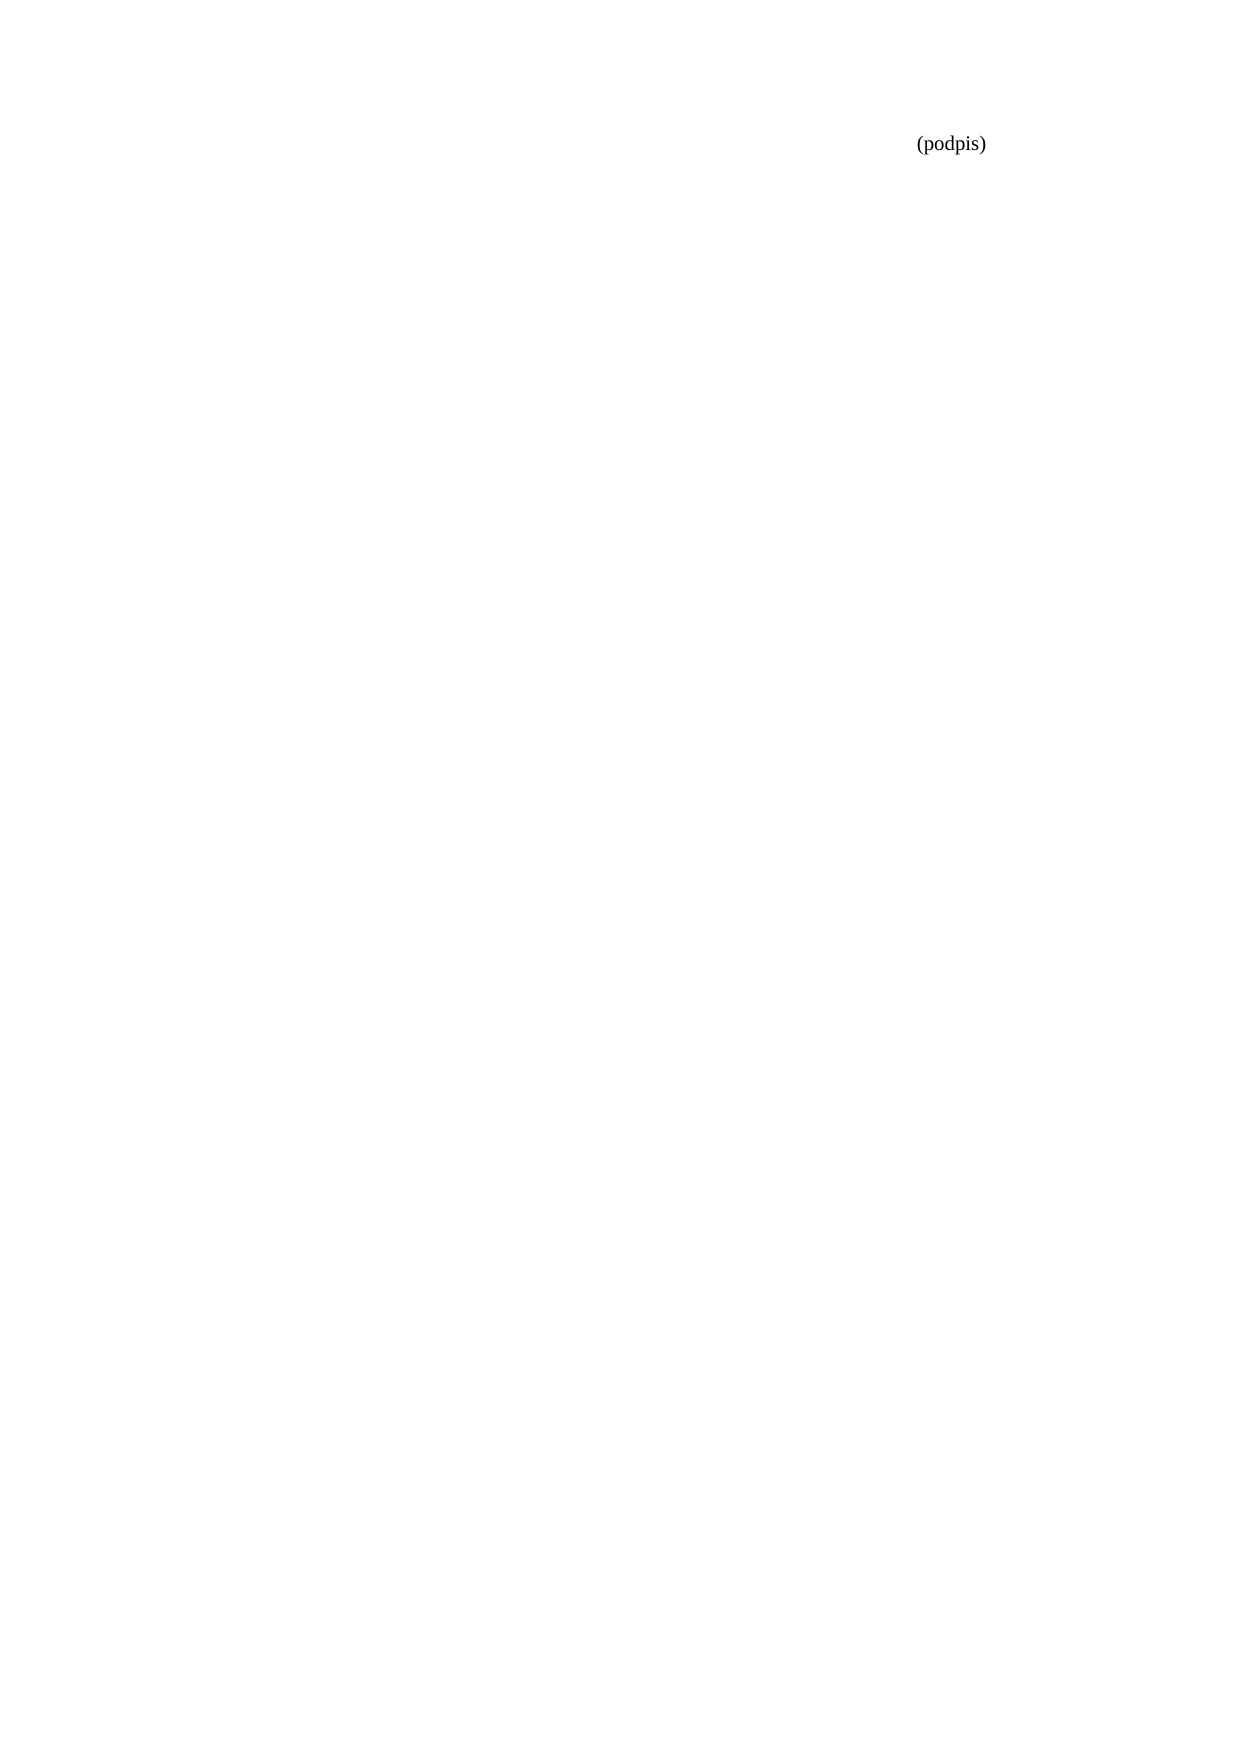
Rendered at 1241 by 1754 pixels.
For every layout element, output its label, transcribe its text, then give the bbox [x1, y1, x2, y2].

text (podpis) [739, 131, 1165, 154]
